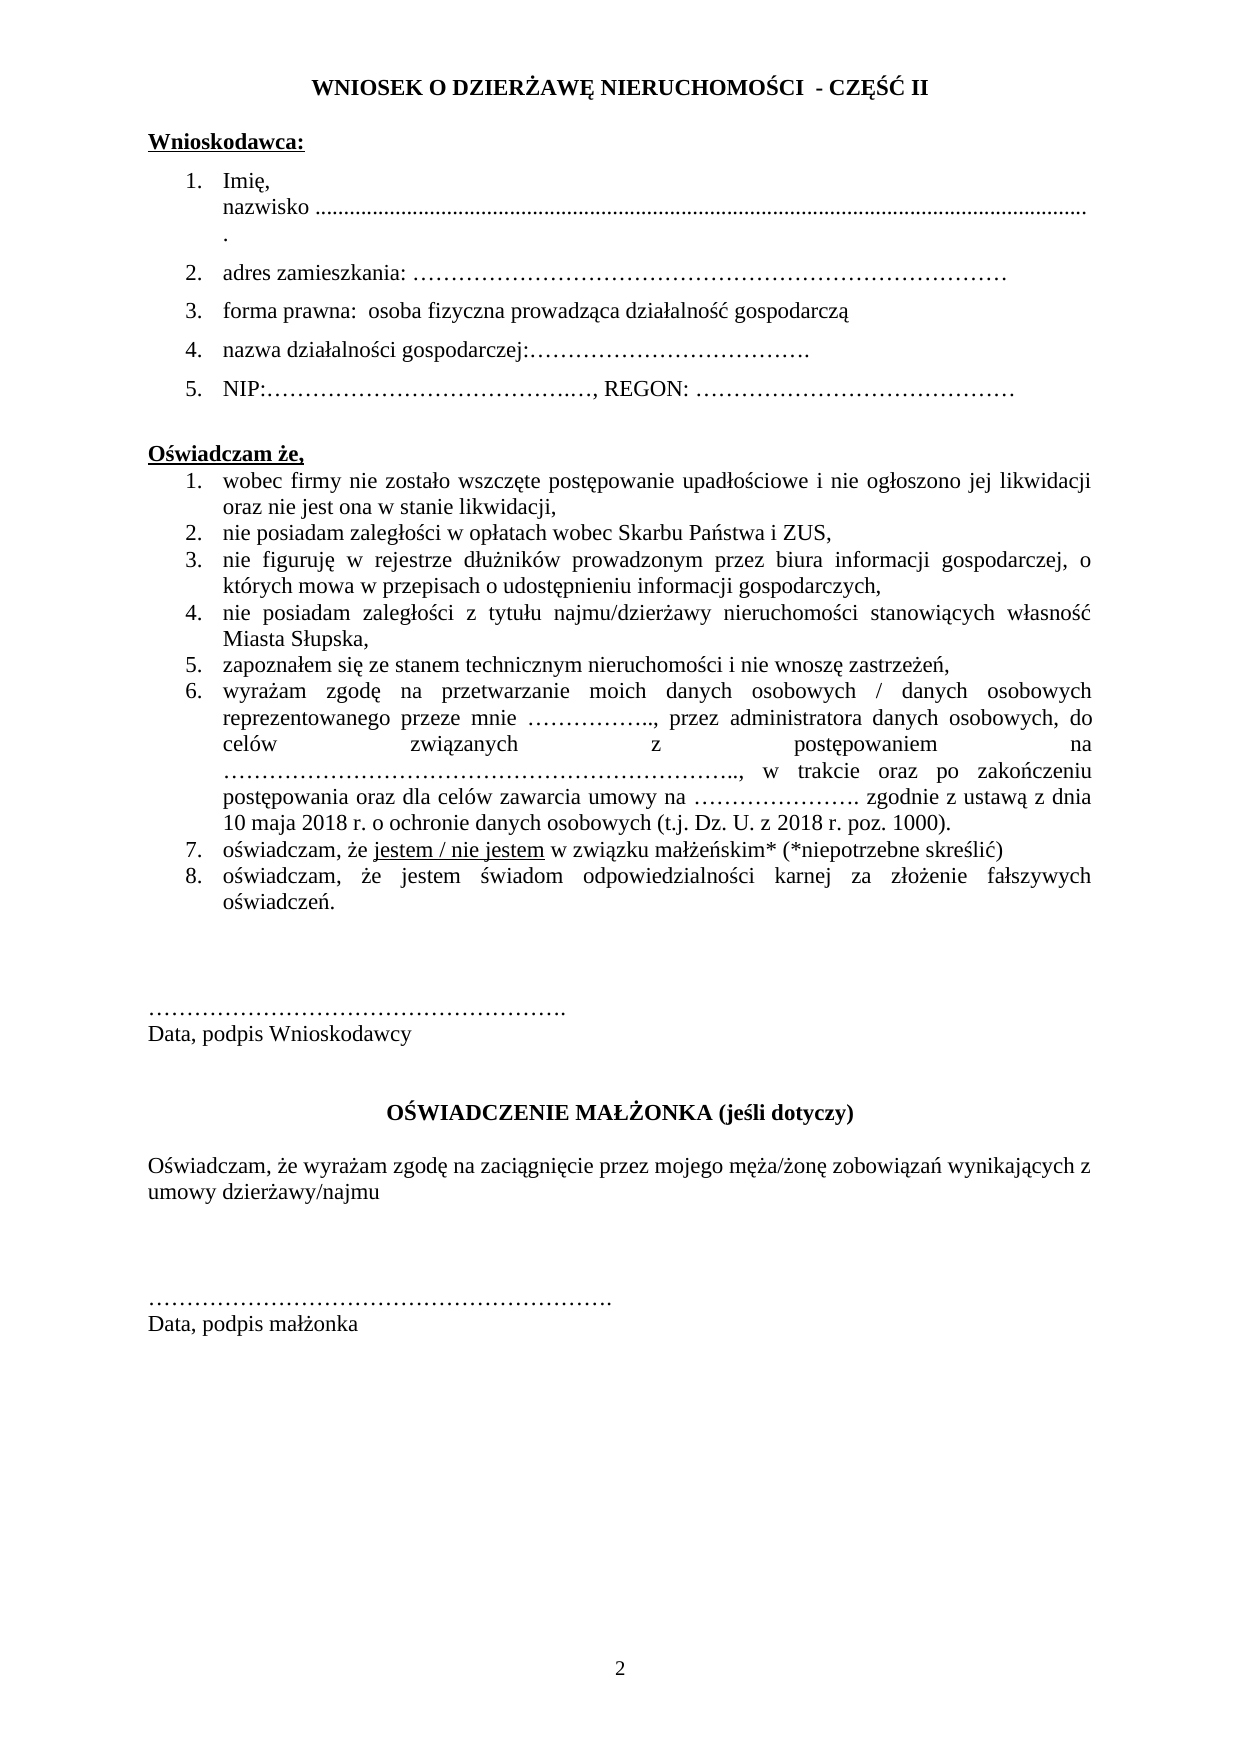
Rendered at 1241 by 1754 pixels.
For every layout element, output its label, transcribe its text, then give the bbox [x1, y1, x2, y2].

text Data, podpis Wnioskodawcy [148, 1020, 1093, 1047]
list NIP:………………………………….…, REGON: …………………………………… [185, 375, 1093, 402]
list forma prawna: osoba fizyczna prowadząca działalność gospodarczą [185, 297, 1093, 324]
text Oświadczam że, [148, 440, 1093, 467]
list adres zamieszkania: …………………………………………………………………… [185, 259, 1093, 285]
text ………………………………………………. [148, 994, 1093, 1020]
list Imię, nazwisko ........................................................................................................................................ [185, 167, 1093, 246]
list oświadczam, że jestem świadom odpowiedzialności karnej za złożenie fałszywych oświadczeń. [185, 862, 1093, 915]
list wyrażam zgodę na przetwarzanie moich danych osobowych / danych osobowych reprezentowanego przeze mnie …………….., przez administratora danych osobowych, do celów związanych z postępowaniem na ………………………………………………………….., w trakcie oraz po zakończeniu postępowania oraz dla celów zawarcia umowy na …………………. zgodnie z ustawą z dnia 10 maja 2018 r. o ochronie danych osobowych (t.j. Dz. U. z 2018 r. poz. 1000). [185, 678, 1093, 836]
list nie figuruję w rejestrze dłużników prowadzonym przez biura informacji gospodarczej, o których mowa w przepisach o udostępnieniu informacji gospodarczych, [185, 546, 1093, 598]
list nie posiadam zaległości w opłatach wobec Skarbu Państwa i ZUS, [185, 519, 1093, 546]
text Data, podpis małżonka [148, 1310, 1093, 1336]
text Oświadczam, że wyrażam zgodę na zaciągnięcie przez mojego męża/żonę zobowiązań wynikających z umowy dzierżawy/najmu [148, 1152, 1093, 1205]
text ……………………………………………………. [148, 1284, 1093, 1310]
list nazwa działalności gospodarczej:………………………………. [185, 336, 1093, 363]
text Wnioskodawca: [148, 128, 1093, 154]
list zapoznałem się ze stanem technicznym nieruchomości i nie wnoszę zastrzeżeń, [185, 651, 1093, 678]
text WNIOSEK O DZIERŻAWĘ NIERUCHOMOŚCI - CZĘŚĆ II [148, 74, 1093, 100]
list nie posiadam zaległości z tytułu najmu/dzierżawy nieruchomości stanowiących własność Miasta Słupska, [185, 598, 1093, 651]
list wobec firmy nie zostało wszczęte postępowanie upadłościowe i nie ogłoszono jej likwidacji oraz nie jest ona w stanie likwidacji, [185, 467, 1093, 519]
text OŚWIADCZENIE MAŁŻONKA (jeśli dotyczy) [148, 1099, 1093, 1126]
list oświadczam, że jestem / nie jestem w związku małżeńskim* (*niepotrzebne skreślić) [185, 836, 1093, 862]
